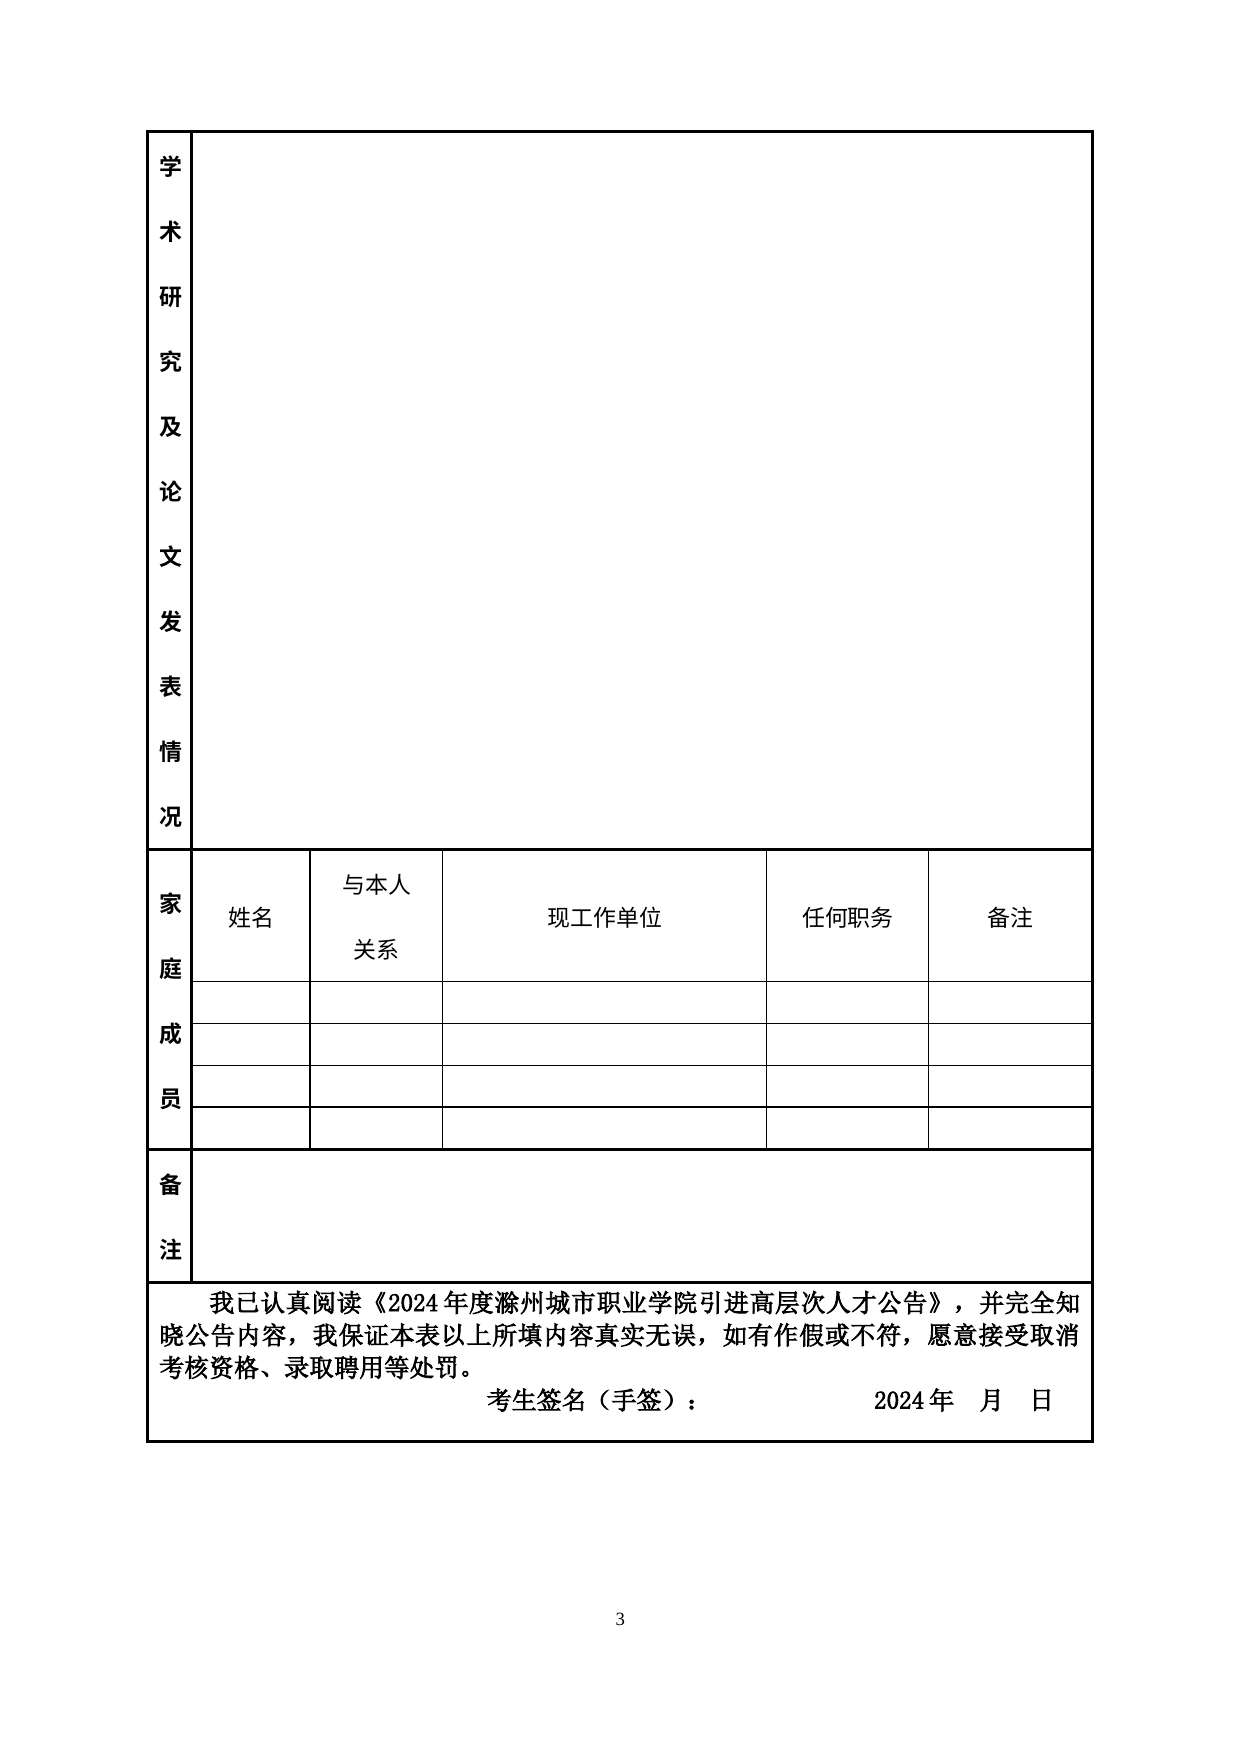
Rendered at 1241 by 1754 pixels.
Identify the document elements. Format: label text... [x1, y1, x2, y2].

table_cell [193, 1066, 309, 1106]
table_cell 现工作单位 [443, 851, 766, 981]
table_cell 与本人 关系 [311, 851, 442, 981]
table_cell 家 庭 成 员 [149, 851, 190, 1148]
table_cell 姓名 [193, 851, 309, 981]
table_cell [193, 133, 1091, 848]
table_cell [767, 1108, 928, 1148]
table_cell 考生签名（手签）： 2024年 月 日 [149, 1382, 1091, 1439]
table_cell [193, 1024, 309, 1064]
table_cell 我已认真阅读《2024年度滁州城市职业学院引进高层次人才公告》，并完全知晓公告内容，我保证本表以上所填内容真实无误，如有作假或不符，愿意接受取消考核资格、录取聘用等处罚。 [149, 1284, 1091, 1382]
table_cell [311, 1066, 442, 1106]
table_cell [929, 982, 1091, 1023]
table_cell 备 注 [149, 1151, 190, 1281]
table_cell [929, 1066, 1091, 1106]
table_cell [443, 982, 766, 1023]
table_cell [929, 1024, 1091, 1064]
table_cell [311, 1024, 442, 1064]
table_cell [929, 1108, 1091, 1148]
table_cell [193, 1108, 309, 1148]
table_cell 备注 [929, 851, 1091, 981]
table_cell [767, 1066, 928, 1106]
table_cell [767, 982, 928, 1023]
table_cell [443, 1024, 766, 1064]
table_cell [767, 1024, 928, 1064]
table_cell [193, 1151, 1091, 1281]
table_cell [443, 1066, 766, 1106]
table_cell 学 术 研 究 及 论 文 发 表 情 况 [149, 133, 190, 848]
table_cell [193, 982, 309, 1023]
table_cell 任何职务 [767, 851, 928, 981]
table_cell [443, 1108, 766, 1148]
table_cell [311, 1108, 442, 1148]
table_cell [311, 982, 442, 1023]
